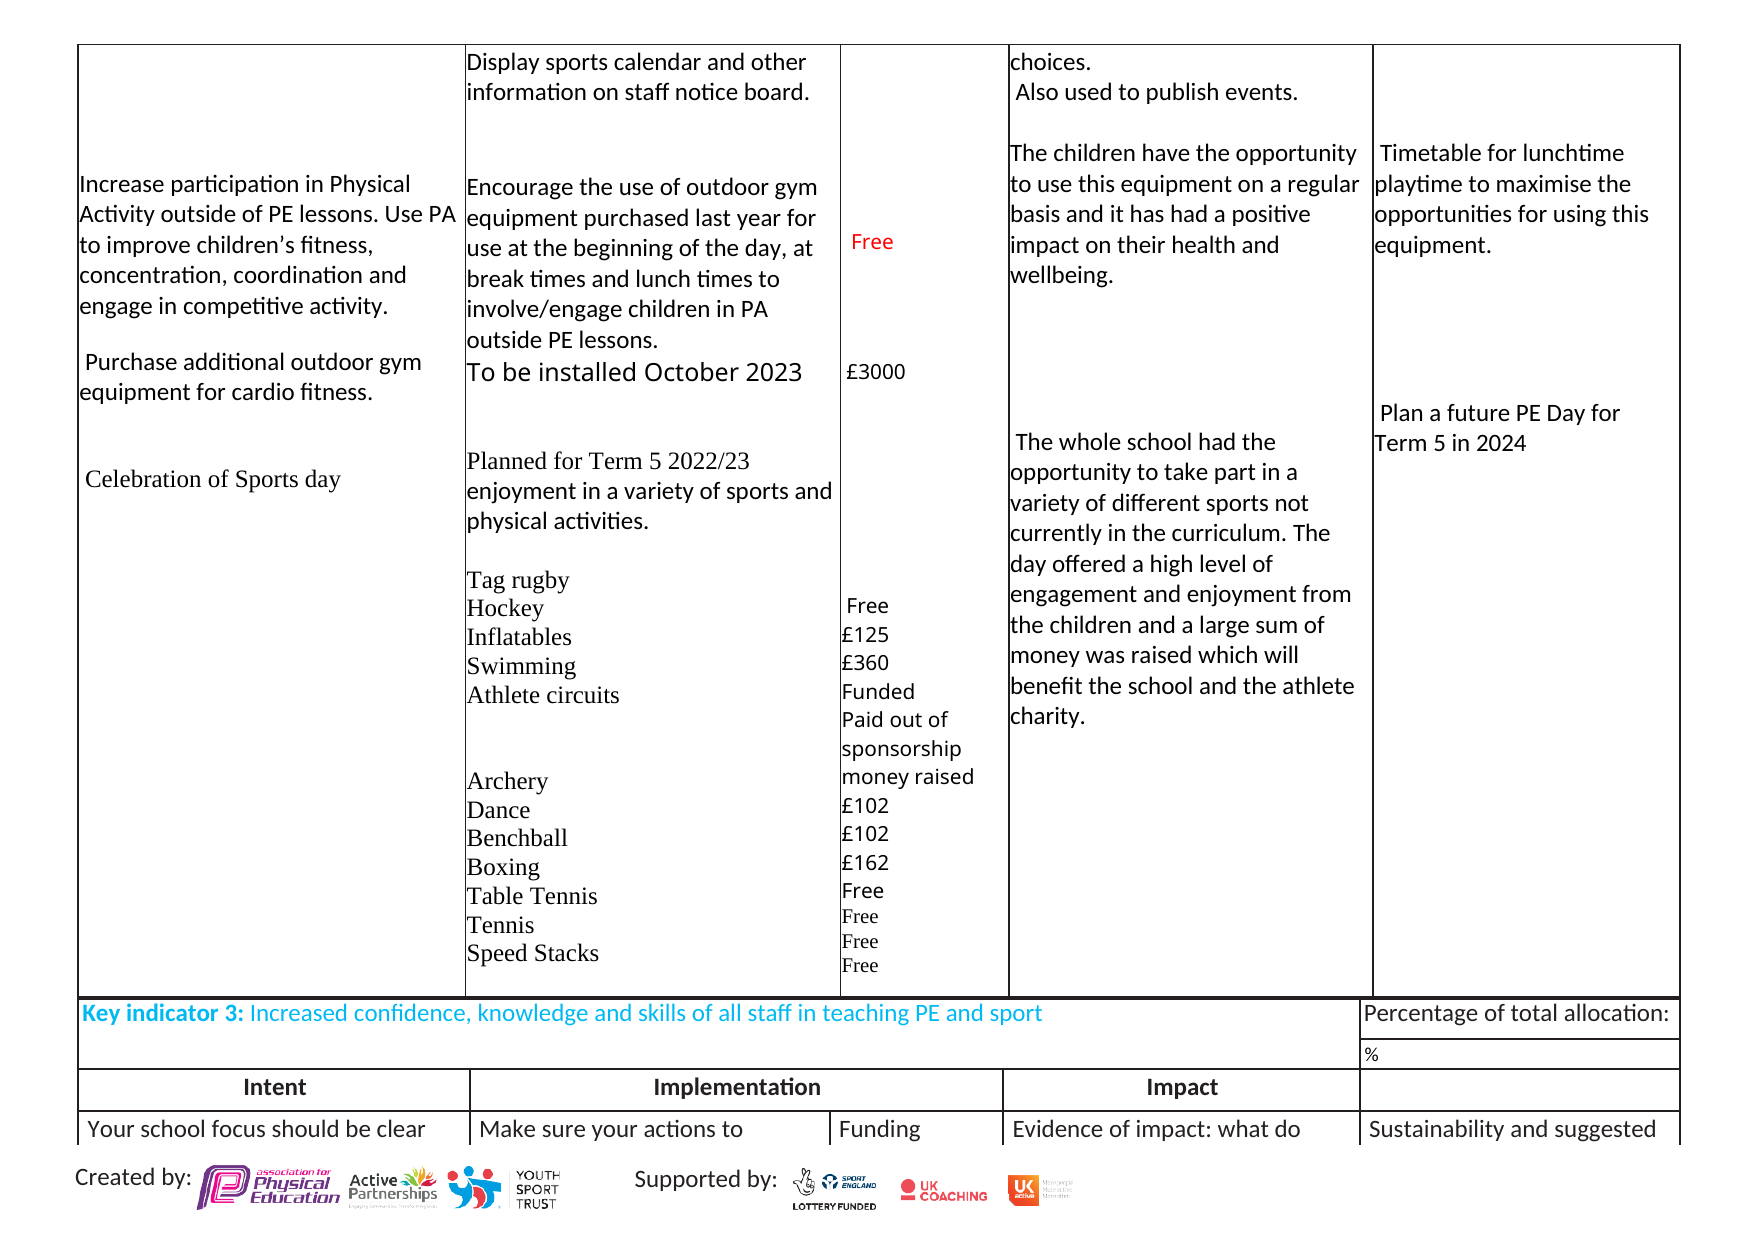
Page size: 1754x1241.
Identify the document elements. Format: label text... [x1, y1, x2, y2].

picture [196, 1165, 560, 1210]
picture [793, 1168, 876, 1210]
table_cell Evidence of impact: what do [1004, 1112, 1359, 1145]
table_cell Impact [1004, 1070, 1359, 1110]
picture [920, 1181, 987, 1201]
table_cell Funding [831, 1112, 1002, 1145]
table_cell Implementation [471, 1070, 1002, 1110]
picture [1008, 1174, 1073, 1206]
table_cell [1010, 45, 1372, 996]
table_header Percentage of total allocation: [1361, 1000, 1679, 1037]
table_header Key indicator 3: Increased confidence, knowledge and skills of all staff in teaching PE and sport [79, 1000, 1359, 1068]
table_cell % [1361, 1040, 1679, 1068]
table_cell Sustainability and suggested [1361, 1112, 1679, 1145]
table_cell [1374, 45, 1679, 996]
table_cell [1361, 1070, 1679, 1110]
table_cell Your school focus should be clear [79, 1112, 469, 1145]
table_cell Intent [79, 1070, 469, 1110]
table_cell Make sure your actions to [471, 1112, 829, 1145]
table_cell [466, 45, 840, 996]
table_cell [841, 45, 1008, 996]
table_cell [79, 45, 465, 996]
